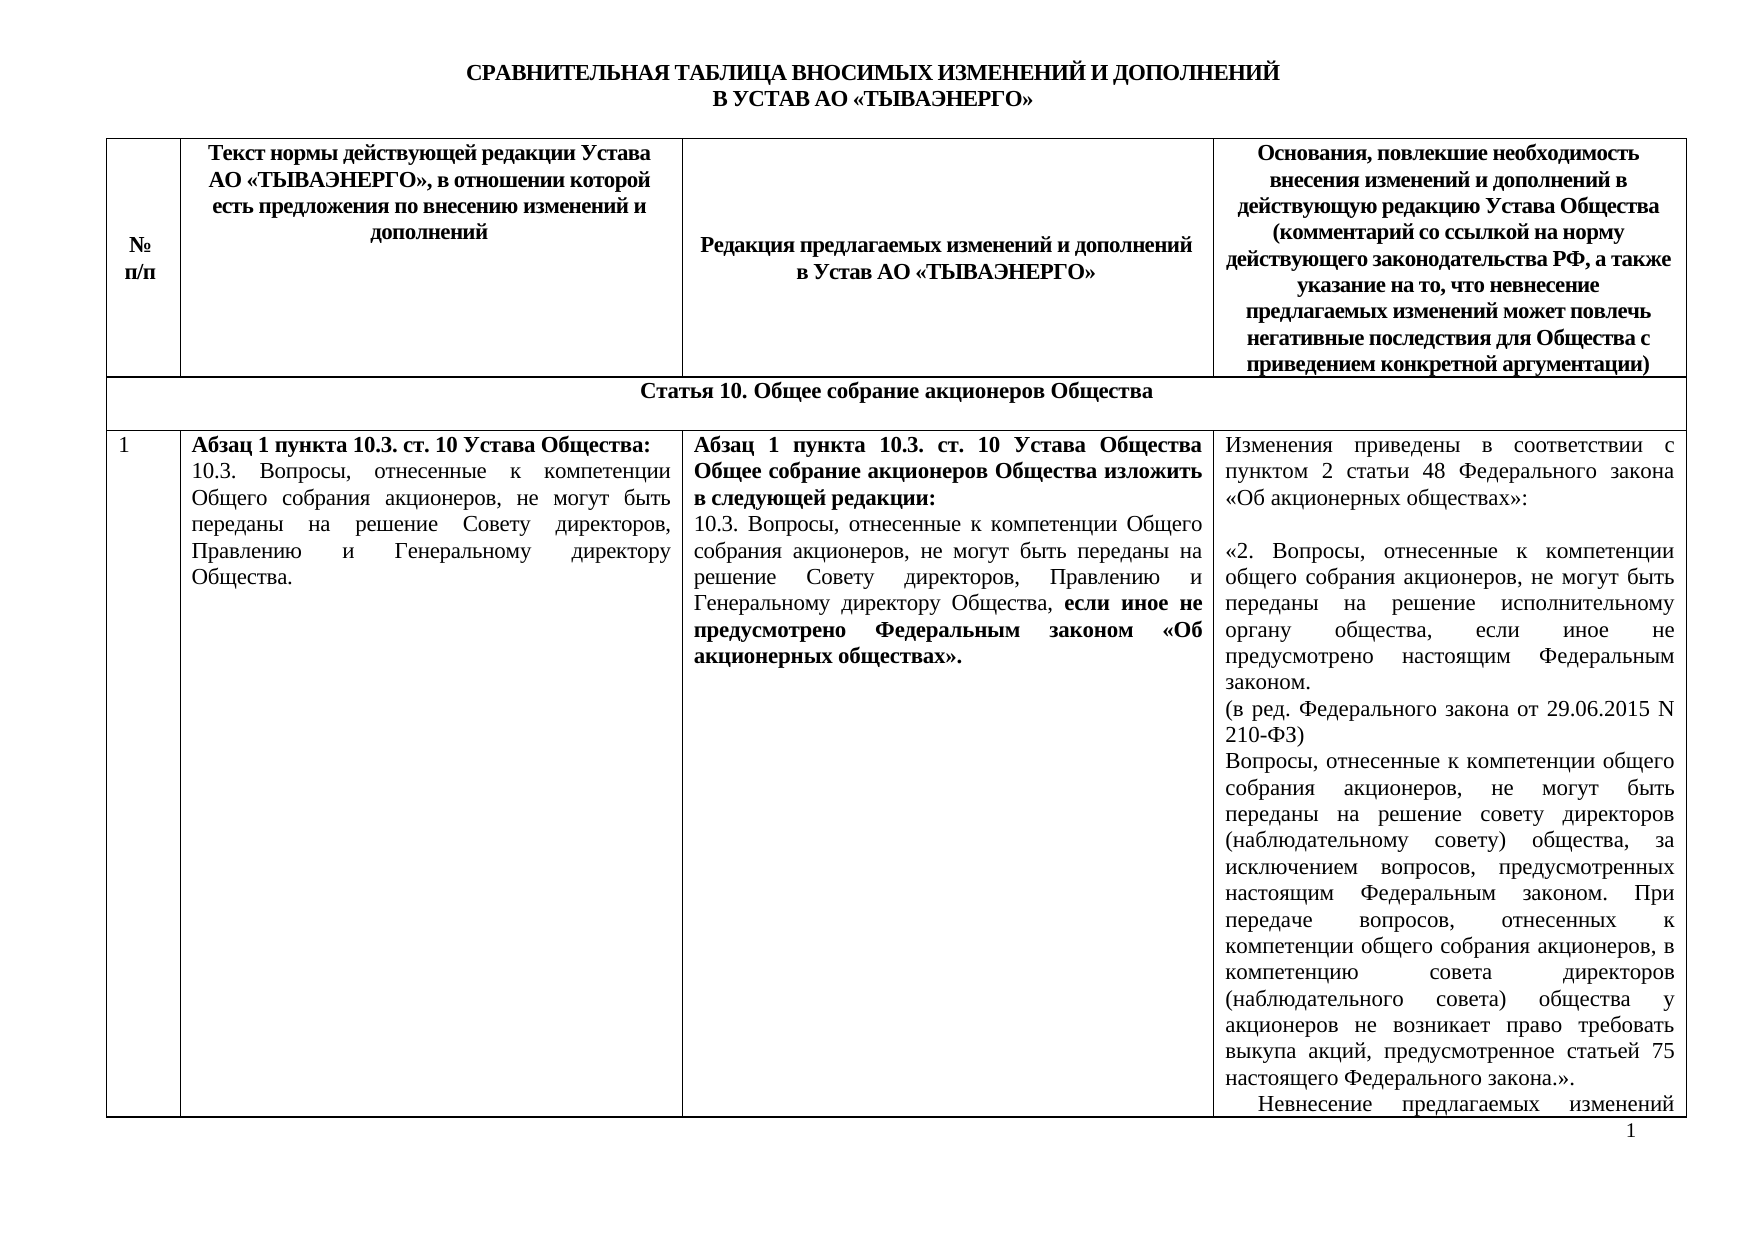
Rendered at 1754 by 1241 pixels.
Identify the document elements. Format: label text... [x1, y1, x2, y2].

table_cell 1 [107, 431, 180, 1116]
text В УСТАВ АО «ТЫВАЭНЕРГО» [118, 86, 1628, 112]
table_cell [1214, 431, 1686, 1116]
table_header Текст нормы действующей редакции Устава АО «ТЫВАЭНЕРГО», в отношении которой есть предложения по внесению изменений и дополнений [181, 139, 682, 376]
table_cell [181, 431, 682, 1116]
table_cell Статья 10. Общее собрание акционеров Общества [107, 378, 1686, 430]
table_header Основания, повлекшие необходимость внесения изменений и дополнений в действующую редакцию Устава Общества (комментарий со ссылкой на норму действующего законодательства РФ, а также указание на то, что невнесение предлагаемых изменений может повлечь негативные последствия для Общества с приведением конкретной аргументации) [1214, 139, 1686, 376]
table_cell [683, 431, 1213, 1116]
table_header № п/п [107, 139, 180, 376]
table_header Редакция предлагаемых изменений и дополнений в Устав АО «ТЫВАЭНЕРГО» [683, 139, 1213, 376]
text СРАВНИТЕЛЬНАЯ ТАБЛИЦА ВНОСИМЫХ ИЗМЕНЕНИЙ И ДОПОЛНЕНИЙ [118, 59, 1628, 86]
